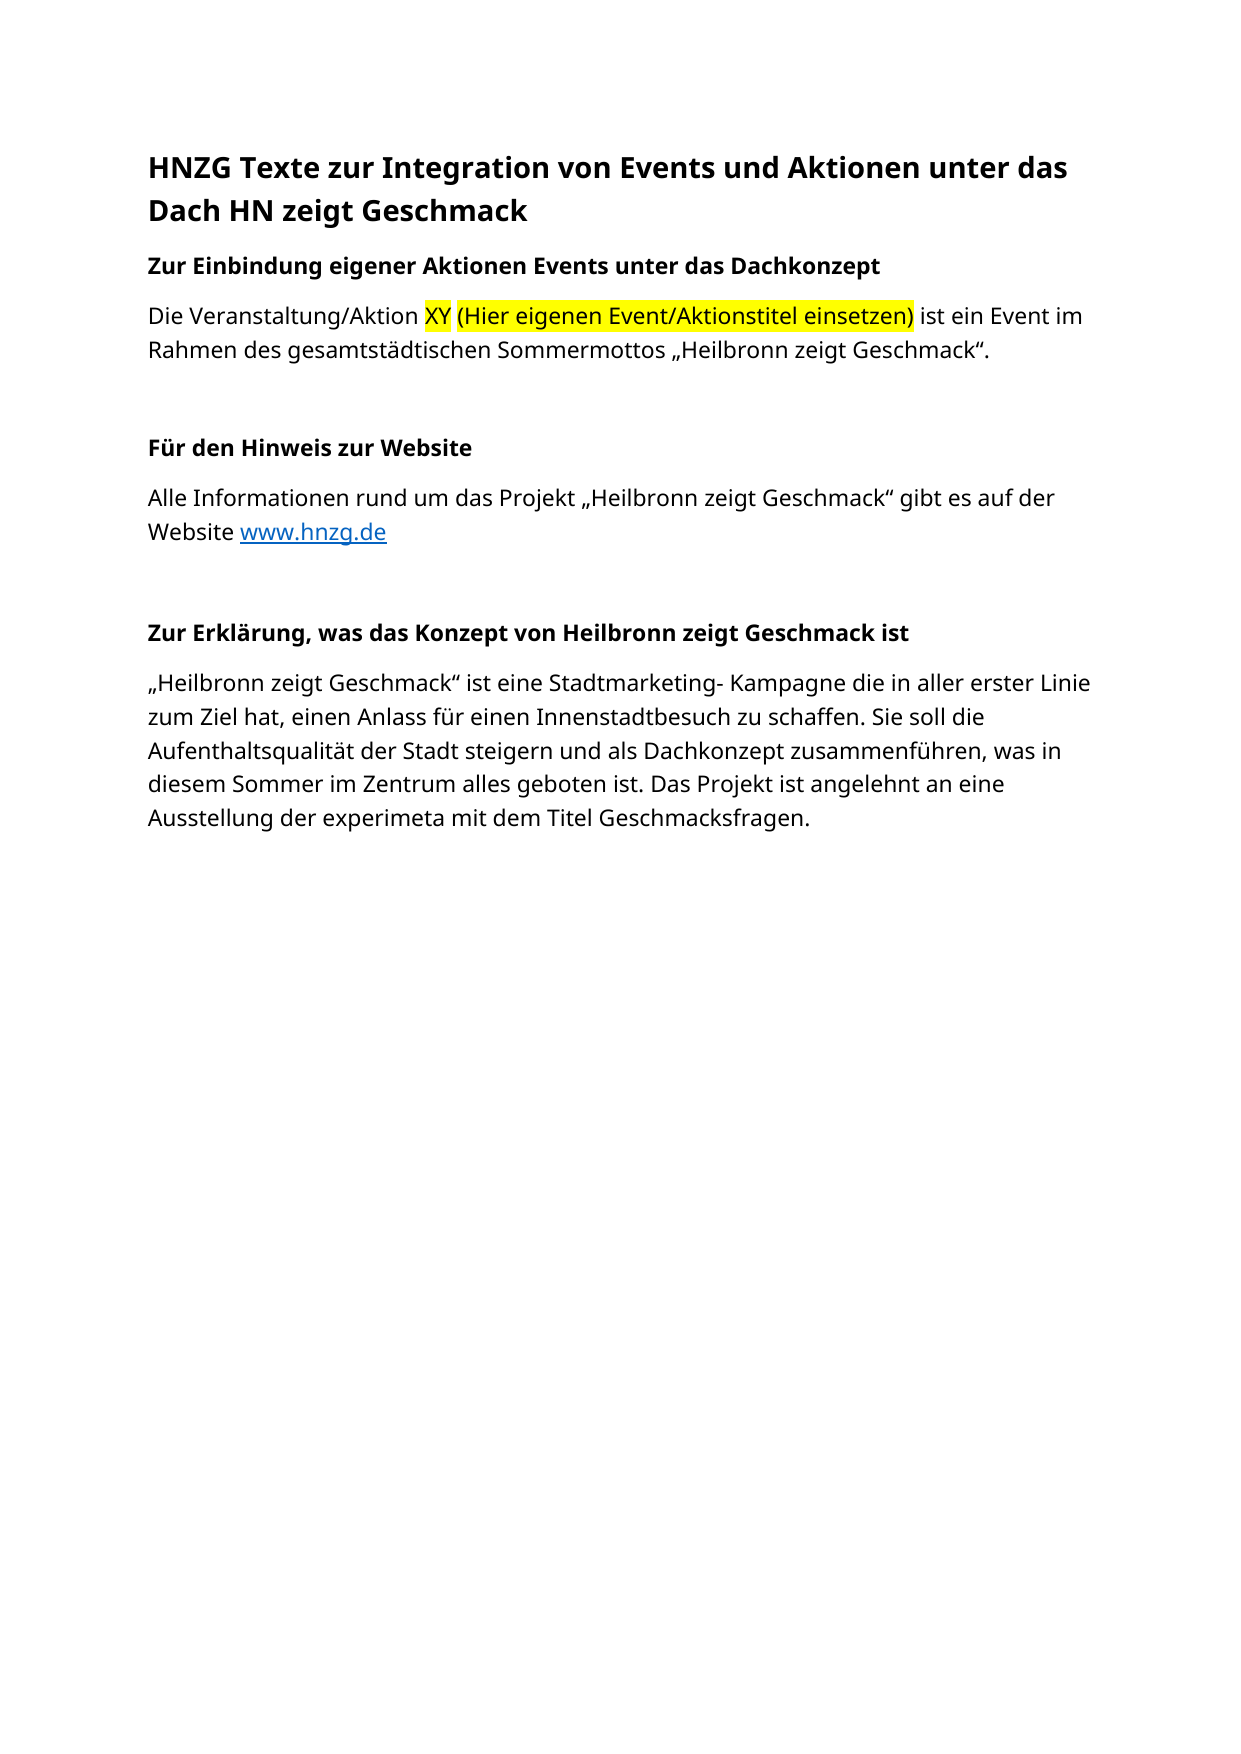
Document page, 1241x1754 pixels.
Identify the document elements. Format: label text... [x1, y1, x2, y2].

text Zur Erklärung, was das Konzept von Heilbronn zeigt Geschmack ist [148, 617, 1093, 648]
text „Heilbronn zeigt Geschmack“ ist eine Stadtmarketing- Kampagne die in aller erster Linie zum Ziel hat, einen Anlass für einen Innenstadtbesuch zu schaffen. Sie soll die Aufenthaltsqualität der Stadt steigern und als Dachkonzept zusammenführen, was in diesem Sommer im Zentrum alles geboten ist. Das Projekt ist angelehnt an eine Ausstellung der experimeta mit dem Titel Geschmacksfragen. [148, 667, 1093, 833]
text Die Veranstaltung/Aktion XY (Hier eigenen Event/Aktionstitel einsetzen) ist ein Event im Rahmen des gesamtstädtischen Sommermottos „Heilbronn zeigt Geschmack“. [148, 300, 1093, 365]
text Für den Hinweis zur Website [148, 432, 1093, 463]
text Alle Informationen rund um das Projekt „Heilbronn zeigt Geschmack“ gibt es auf der Website www.hnzg.de [148, 482, 1093, 547]
text Zur Einbindung eigener Aktionen Events unter das Dachkonzept [148, 250, 1093, 281]
text HNZG Texte zur Integration von Events und Aktionen unter das Dach HN zeigt Geschmack [148, 148, 1093, 230]
